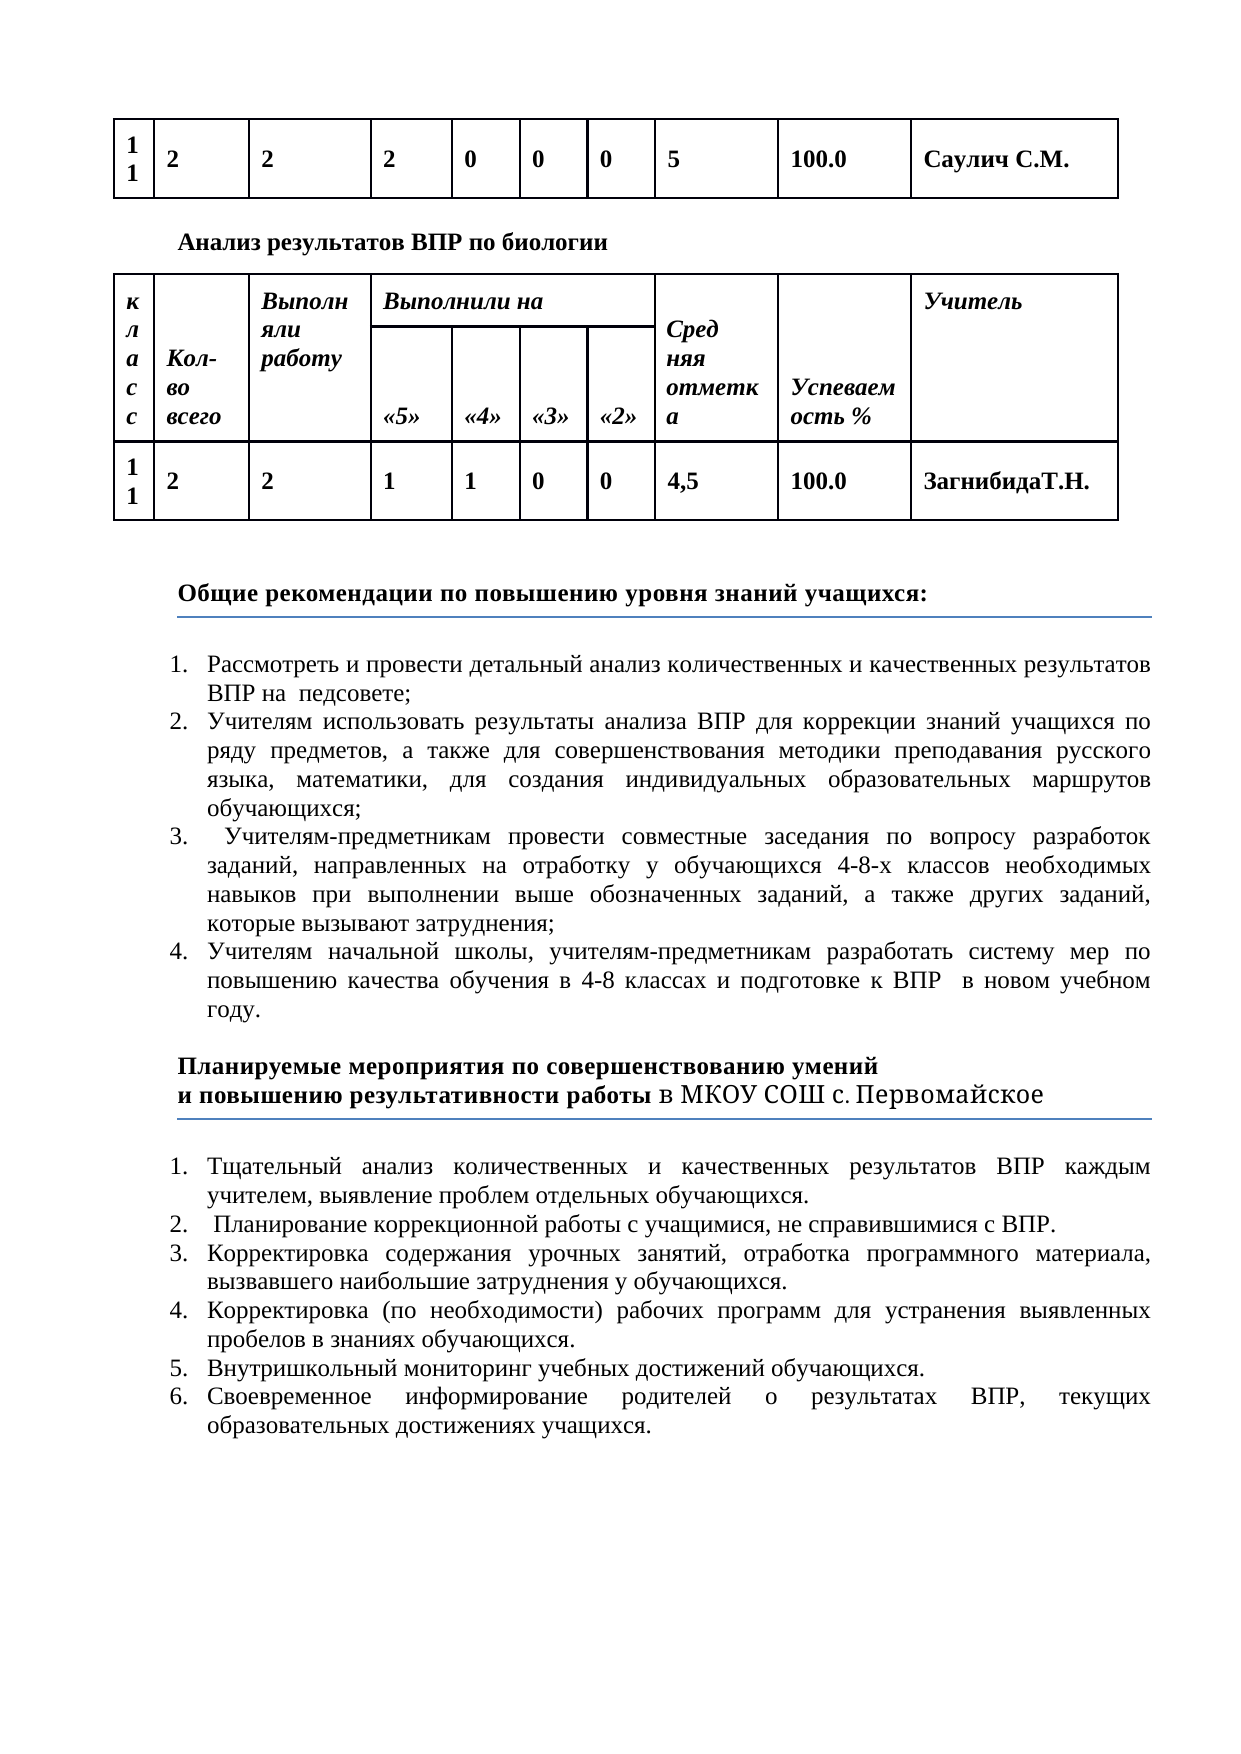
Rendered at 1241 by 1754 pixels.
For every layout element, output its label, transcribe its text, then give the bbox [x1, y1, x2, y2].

list Учителям использовать результаты анализа ВПР для коррекции знаний учащихся по ряду предметов, а также для совершенствования методики преподавания русского языка, математики, для создания индивидуальных образовательных маршрутов обучающихся; [169, 706, 1152, 821]
table_cell 100.0 [779, 443, 910, 519]
table_cell 1 [453, 443, 519, 519]
text Анализ результатов ВПР по биологии [177, 227, 1152, 256]
table_cell 0 [521, 120, 586, 197]
table_header Кол-во всего [155, 275, 248, 440]
list Планирование коррекционной работы с учащимися, не справившимися с ВПР. [169, 1209, 1152, 1238]
table_cell 1 [372, 443, 451, 519]
list Корректировка содержания урочных занятий, отработка программного материала, вызвавшего наибольшие затруднения у обучающихся. [169, 1238, 1152, 1295]
list Внутришкольный мониторинг учебных достижений обучающихся. [169, 1353, 1152, 1381]
table_cell «5» [372, 328, 451, 440]
table_cell 2 [155, 120, 248, 197]
list Учителям-предметникам провести совместные заседания по вопросу разработок заданий, направленных на отработку у обучающихся 4-8-х классов необходимых навыков при выполнении выше обозначенных заданий, а также других заданий, которые вызывают затруднения; [169, 821, 1152, 936]
list Тщательный анализ количественных и качественных результатов ВПР каждым учителем, выявление проблем отдельных обучающихся. [169, 1151, 1152, 1209]
table_header Учитель [912, 275, 1117, 440]
table_cell 2 [372, 120, 451, 197]
table_cell ЗагнибидаТ.Н. [912, 443, 1117, 519]
title Общие рекомендации по повышению уровня знаний учащихся: [177, 578, 1152, 616]
table_header Успеваемость % [779, 275, 910, 440]
table_cell «3» [521, 328, 586, 440]
title Планируемые мероприятия по совершенствованию умений [177, 1051, 1152, 1080]
table_header Выполнили на [372, 275, 654, 325]
table_header класс [115, 275, 153, 440]
table_header Выполняли работу [250, 275, 370, 440]
table_cell 11 [115, 120, 153, 197]
list Своевременное информирование родителей о результатах ВПР, текущих образовательных достижениях учащихся. [169, 1381, 1152, 1439]
table_cell 2 [250, 443, 370, 519]
list Рассмотреть и провести детальный анализ количественных и качественных результатов ВПР на педсовете; [169, 649, 1152, 706]
table_cell «2» [589, 328, 654, 440]
table_cell 100.0 [779, 120, 910, 197]
table_cell 0 [589, 120, 654, 197]
table_cell 4,5 [656, 443, 777, 519]
table_cell 0 [521, 443, 586, 519]
table_header Сред няя отметка [656, 275, 777, 440]
title и повышению результативности работы в МКОУ СОШ с. Первомайское [177, 1080, 1152, 1118]
table_cell 5 [656, 120, 777, 197]
table_cell 0 [589, 443, 654, 519]
list Корректировка (по необходимости) рабочих программ для устранения выявленных пробелов в знаниях обучающихся. [169, 1295, 1152, 1353]
list Учителям начальной школы, учителям-предметникам разработать систему мер по повышению качества обучения в 4-8 классах и подготовке к ВПР в новом учебном году. [169, 936, 1152, 1023]
table_cell 2 [155, 443, 248, 519]
table_cell 0 [453, 120, 519, 197]
table_cell 11 [115, 443, 153, 519]
table_cell Саулич С.М. [912, 120, 1117, 197]
table_cell 2 [250, 120, 370, 197]
table_cell «4» [453, 328, 519, 440]
